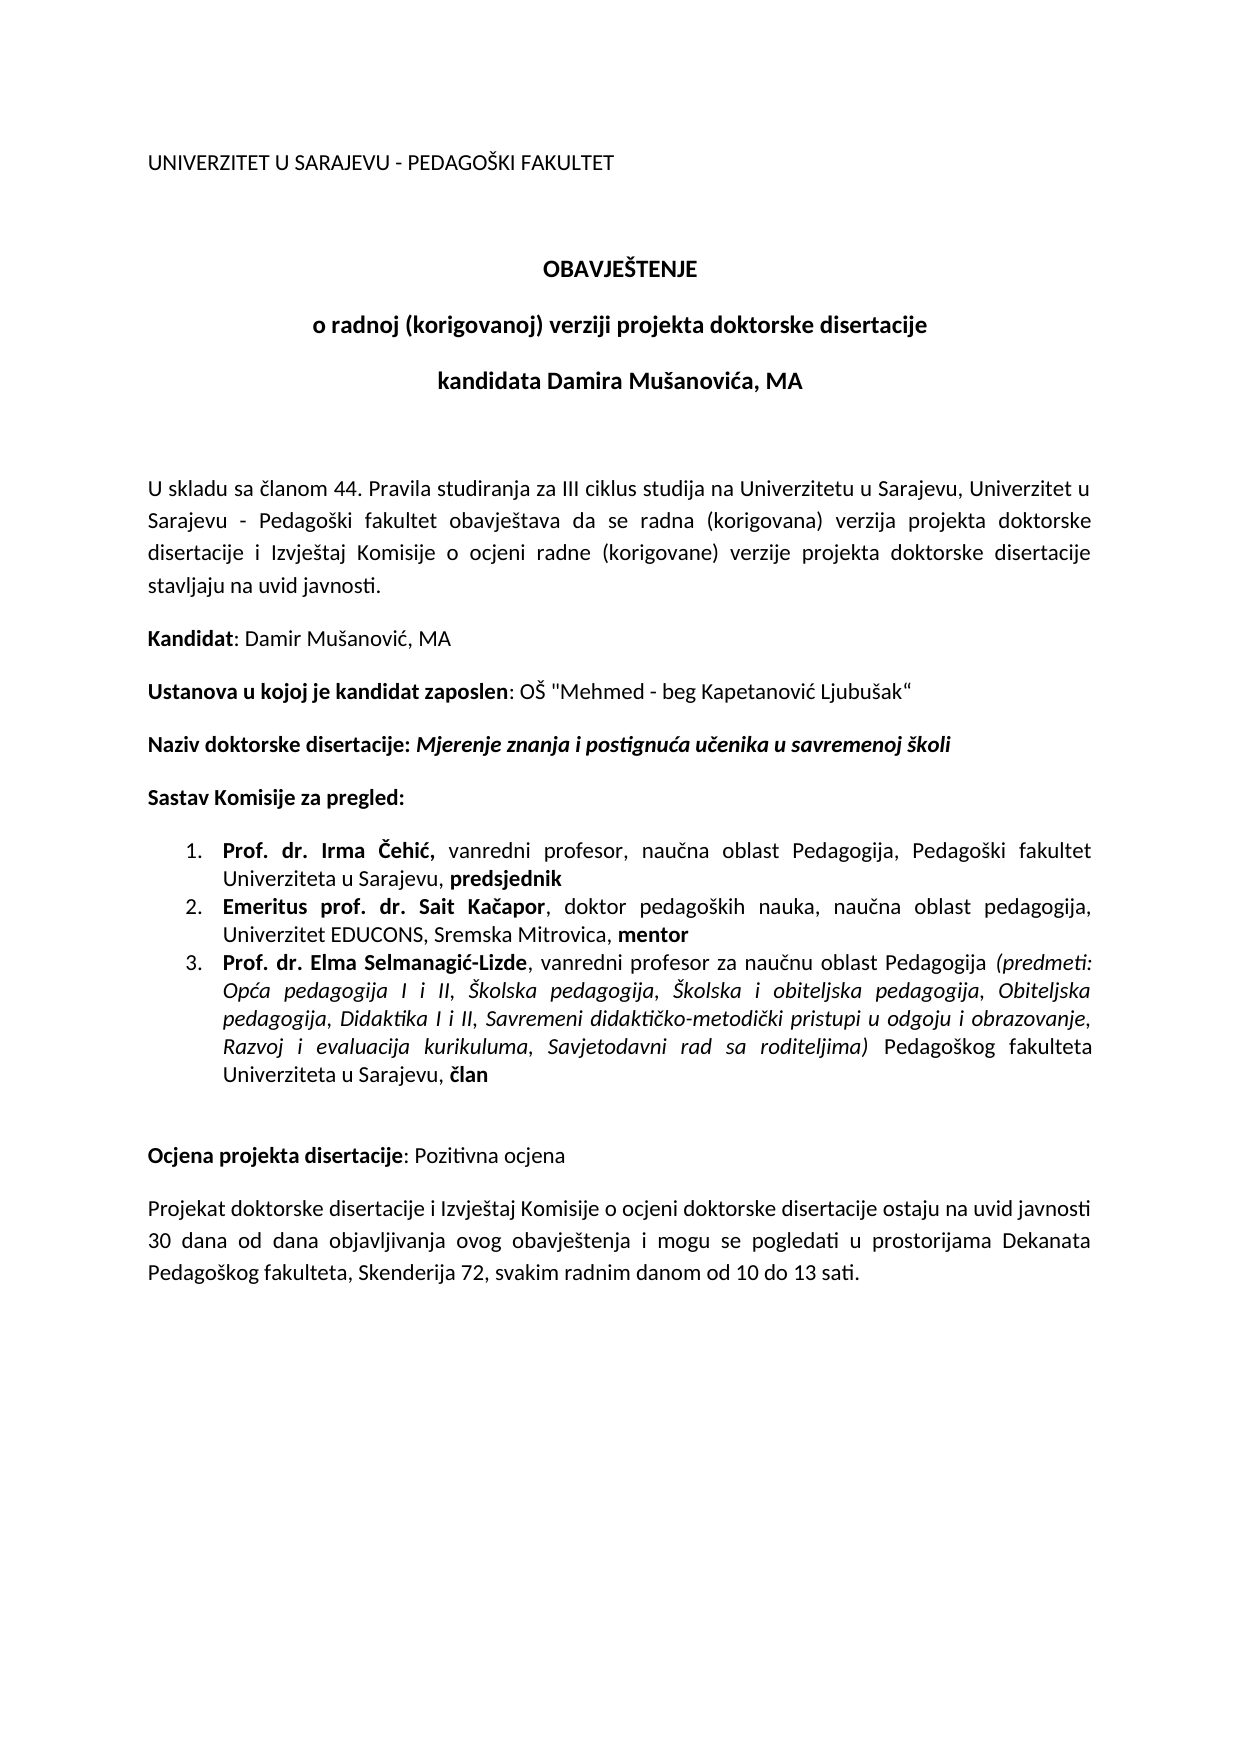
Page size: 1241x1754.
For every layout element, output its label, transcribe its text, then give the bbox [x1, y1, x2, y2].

text kandidata Damira Mušanovića, MA [148, 365, 1093, 396]
text Ustanova u kojoj je kandidat zaposlen: OŠ "Mehmed - beg Kapetanović Ljubušak“ [148, 677, 1093, 705]
text U skladu sa članom 44. Pravila studiranja za III ciklus studija na Univerzitetu u Sarajevu, Univerzitet u Sarajevu - Pedagoški fakultet obavještava da se radna (korigovana) verzija projekta doktorske disertacije i Izvještaj Komisije o ocjeni radne (korigovane) verzije projekta doktorske disertacije stavljaju na uvid javnosti. [148, 474, 1093, 599]
list Emeritus prof. dr. Sait Kačapor, doktor pedagoških nauka, naučna oblast pedagogija, Univerzitet EDUCONS, Sremska Mitrovica, mentor [185, 892, 1093, 948]
text o radnoj (korigovanoj) verziji projekta doktorske disertacije [148, 309, 1093, 340]
text Ocjena projekta disertacije: Pozitivna ocjena [148, 1141, 1093, 1169]
text Sastav Komisije za pregled: [148, 783, 1093, 811]
text OBAVJEŠTENJE [148, 254, 1093, 284]
text Kandidat: Damir Mušanović, MA [148, 624, 1093, 652]
list Prof. dr. Elma Selmanagić-Lizde, vanredni profesor za naučnu oblast Pedagogija (predmeti: Opća pedagogija I i II, Školska pedagogija, Školska i obiteljska pedagogija, Obiteljska pedagogija, Didaktika I i II, Savremeni didaktičko-metodički pristupi u odgoju i obrazovanje, Razvoj i evaluacija kurikuluma, Savjetodavni rad sa roditeljima) Pedagoškog fakulteta Univerziteta u Sarajevu, član [185, 948, 1093, 1088]
list Prof. dr. Irma Čehić, vanredni profesor, naučna oblast Pedagogija, Pedagoški fakultet Univerziteta u Sarajevu, predsjednik [185, 836, 1093, 892]
text Naziv doktorske disertacije: Mjerenje znanja i postignuća učenika u savremenoj školi [148, 730, 1093, 758]
text Projekat doktorske disertacije i Izvještaj Komisije o ocjeni doktorske disertacije ostaju na uvid javnosti 30 dana od dana objavljivanja ovog obavještenja i mogu se pogledati u prostorijama Dekanata Pedagoškog fakulteta, Skenderija 72, svakim radnim danom od 10 do 13 sati. [148, 1194, 1093, 1286]
text UNIVERZITET U SARAJEVU - PEDAGOŠKI FAKULTET [148, 148, 1093, 176]
